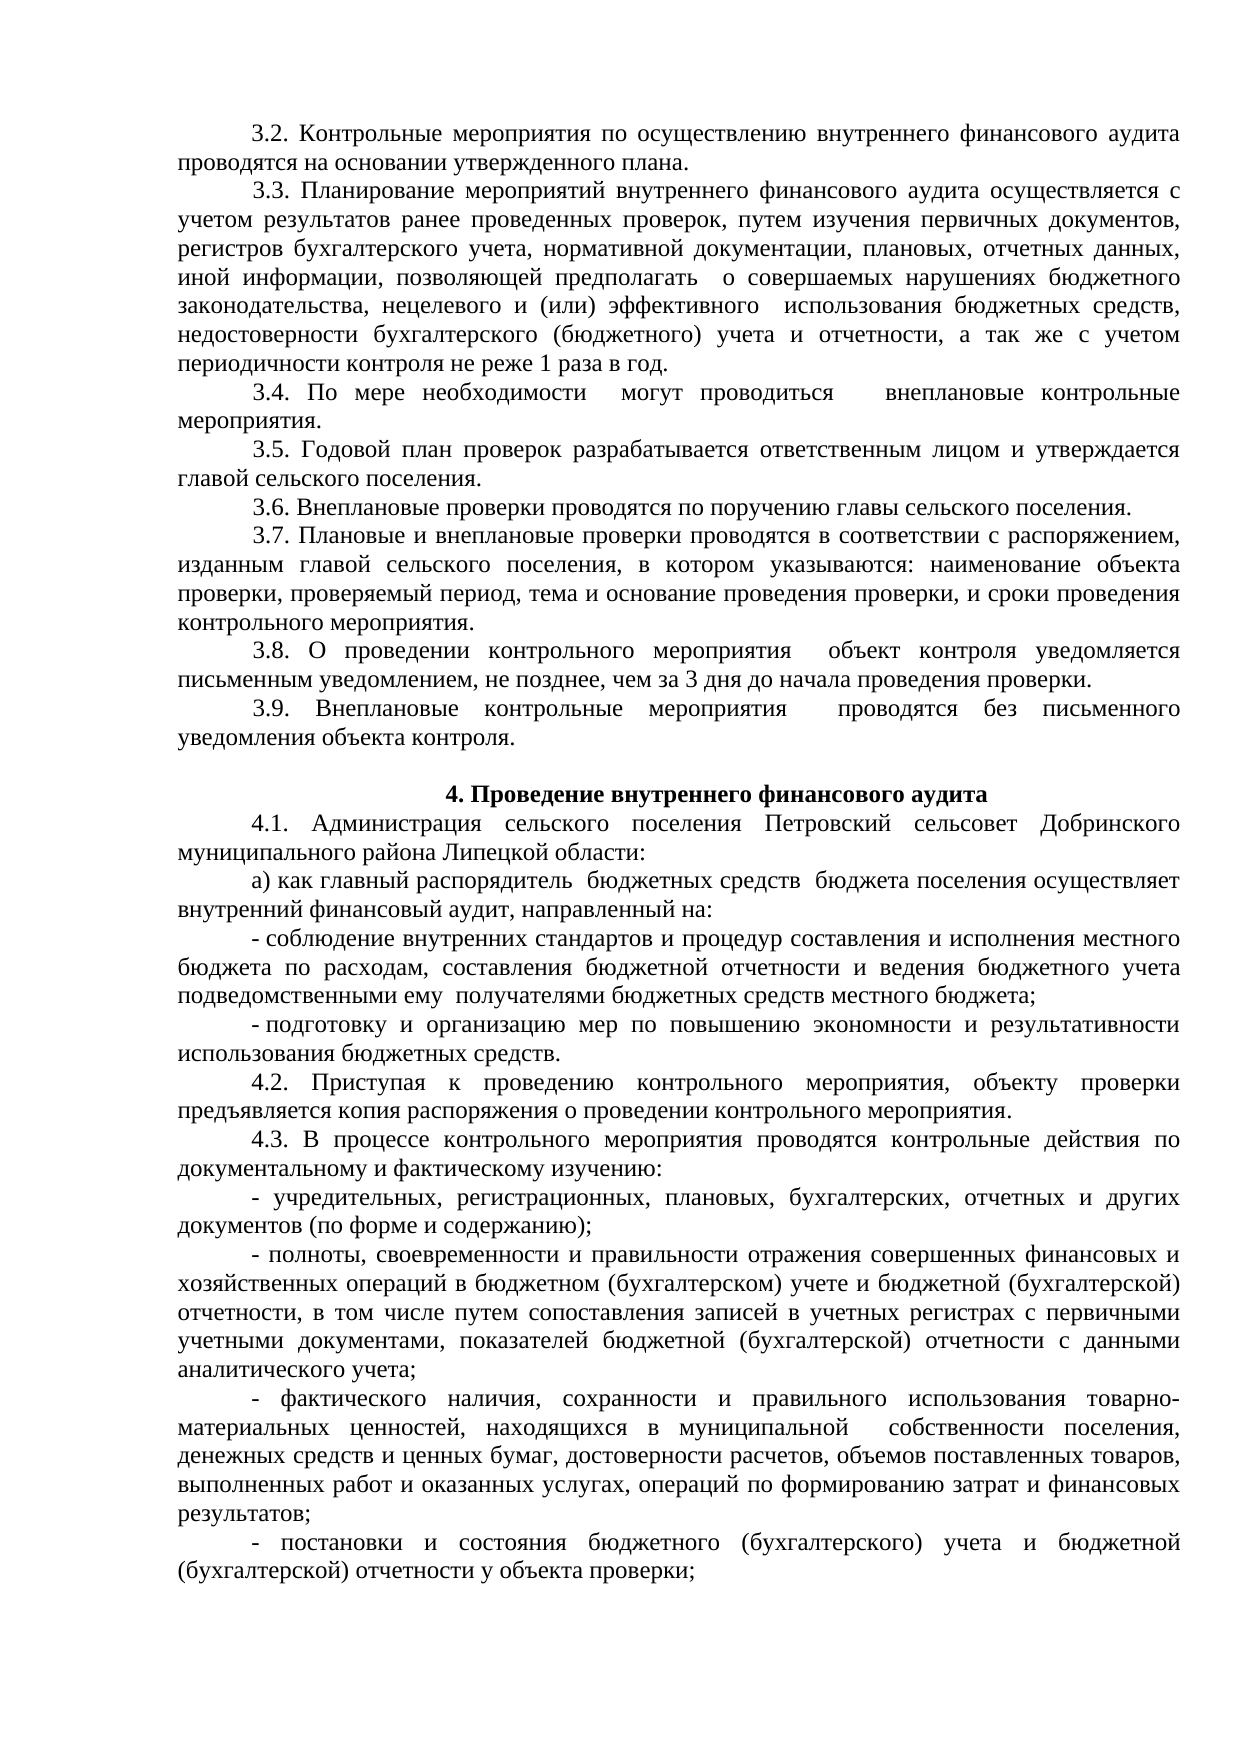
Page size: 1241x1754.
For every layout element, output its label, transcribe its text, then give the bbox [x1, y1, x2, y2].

text а) как главный распорядитель бюджетных средств бюджета поселения осуществляет внутренний финансовый аудит, направленный на: [177, 866, 1181, 923]
text 3.9. Внеплановые контрольные мероприятия проводятся без письменного уведомления объекта контроля. [177, 693, 1181, 751]
text 4.3. В процессе контрольного мероприятия проводятся контрольные действия по документальному и фактическому изучению: [177, 1124, 1181, 1182]
text 3.4. По мере необходимости могут проводиться внеплановые контрольные мероприятия. [177, 377, 1181, 434]
text - фактического наличия, сохранности и правильного использования товарно-материальных ценностей, находящихся в муниципальной собственности поселения, денежных средств и ценных бумаг, достоверности расчетов, объемов поставленных товаров, выполненных работ и оказанных услугах, операций по формированию затрат и финансовых результатов; [177, 1383, 1181, 1527]
text 3.2. Контрольные мероприятия по осуществлению внутреннего финансового аудита проводятся на основании утвержденного плана. [177, 118, 1181, 176]
text 3.6. Внеплановые проверки проводятся по поручению главы сельского поселения. [177, 492, 1181, 521]
text - подготовку и организацию мер по повышению экономности и результативности использования бюджетных средств. [177, 1009, 1181, 1067]
text 4.2. Приступая к проведению контрольного мероприятия, объекту проверки предъявляется копия распоряжения о проведении контрольного мероприятия. [177, 1067, 1181, 1124]
text - учредительных, регистрационных, плановых, бухгалтерских, отчетных и других документов (по форме и содержанию); [177, 1182, 1181, 1239]
text 4. Проведение внутреннего финансового аудита [177, 779, 1181, 808]
text - постановки и состояния бюджетного (бухгалтерского) учета и бюджетной (бухгалтерской) отчетности у объекта проверки; [177, 1527, 1181, 1584]
text - полноты, своевременности и правильности отражения совершенных финансовых и хозяйственных операций в бюджетном (бухгалтерском) учете и бюджетной (бухгалтерской) отчетности, в том числе путем сопоставления записей в учетных регистрах с первичными учетными документами, показателей бюджетной (бухгалтерской) отчетности с данными аналитического учета; [177, 1239, 1181, 1383]
text 3.3. Планирование мероприятий внутреннего финансового аудита осуществляется с учетом результатов ранее проведенных проверок, путем изучения первичных документов, регистров бухгалтерского учета, нормативной документации, плановых, отчетных данных, иной информации, позволяющей предполагать о совершаемых нарушениях бюджетного законодательства, нецелевого и (или) эффективного использования бюджетных средств, недостоверности бухгалтерского (бюджетного) учета и отчетности, а так же с учетом периодичности контроля не реже 1 раза в год. [177, 176, 1181, 377]
text 3.7. Плановые и внеплановые проверки проводятся в соответствии с распоряжением, изданным главой сельского поселения, в котором указываются: наименование объекта проверки, проверяемый период, тема и основание проведения проверки, и сроки проведения контрольного мероприятия. [177, 521, 1181, 636]
text 4.1. Администрация сельского поселения Петровский сельсовет Добринского муниципального района Липецкой области: [177, 808, 1181, 866]
text - соблюдение внутренних стандартов и процедур составления и исполнения местного бюджета по расходам, составления бюджетной отчетности и ведения бюджетного учета подведомственными ему получателями бюджетных средств местного бюджета; [177, 923, 1181, 1009]
text 3.5. Годовой план проверок разрабатывается ответственным лицом и утверждается главой сельского поселения. [177, 434, 1181, 492]
text 3.8. О проведении контрольного мероприятия объект контроля уведомляется письменным уведомлением, не позднее, чем за 3 дня до начала проведения проверки. [177, 636, 1181, 693]
